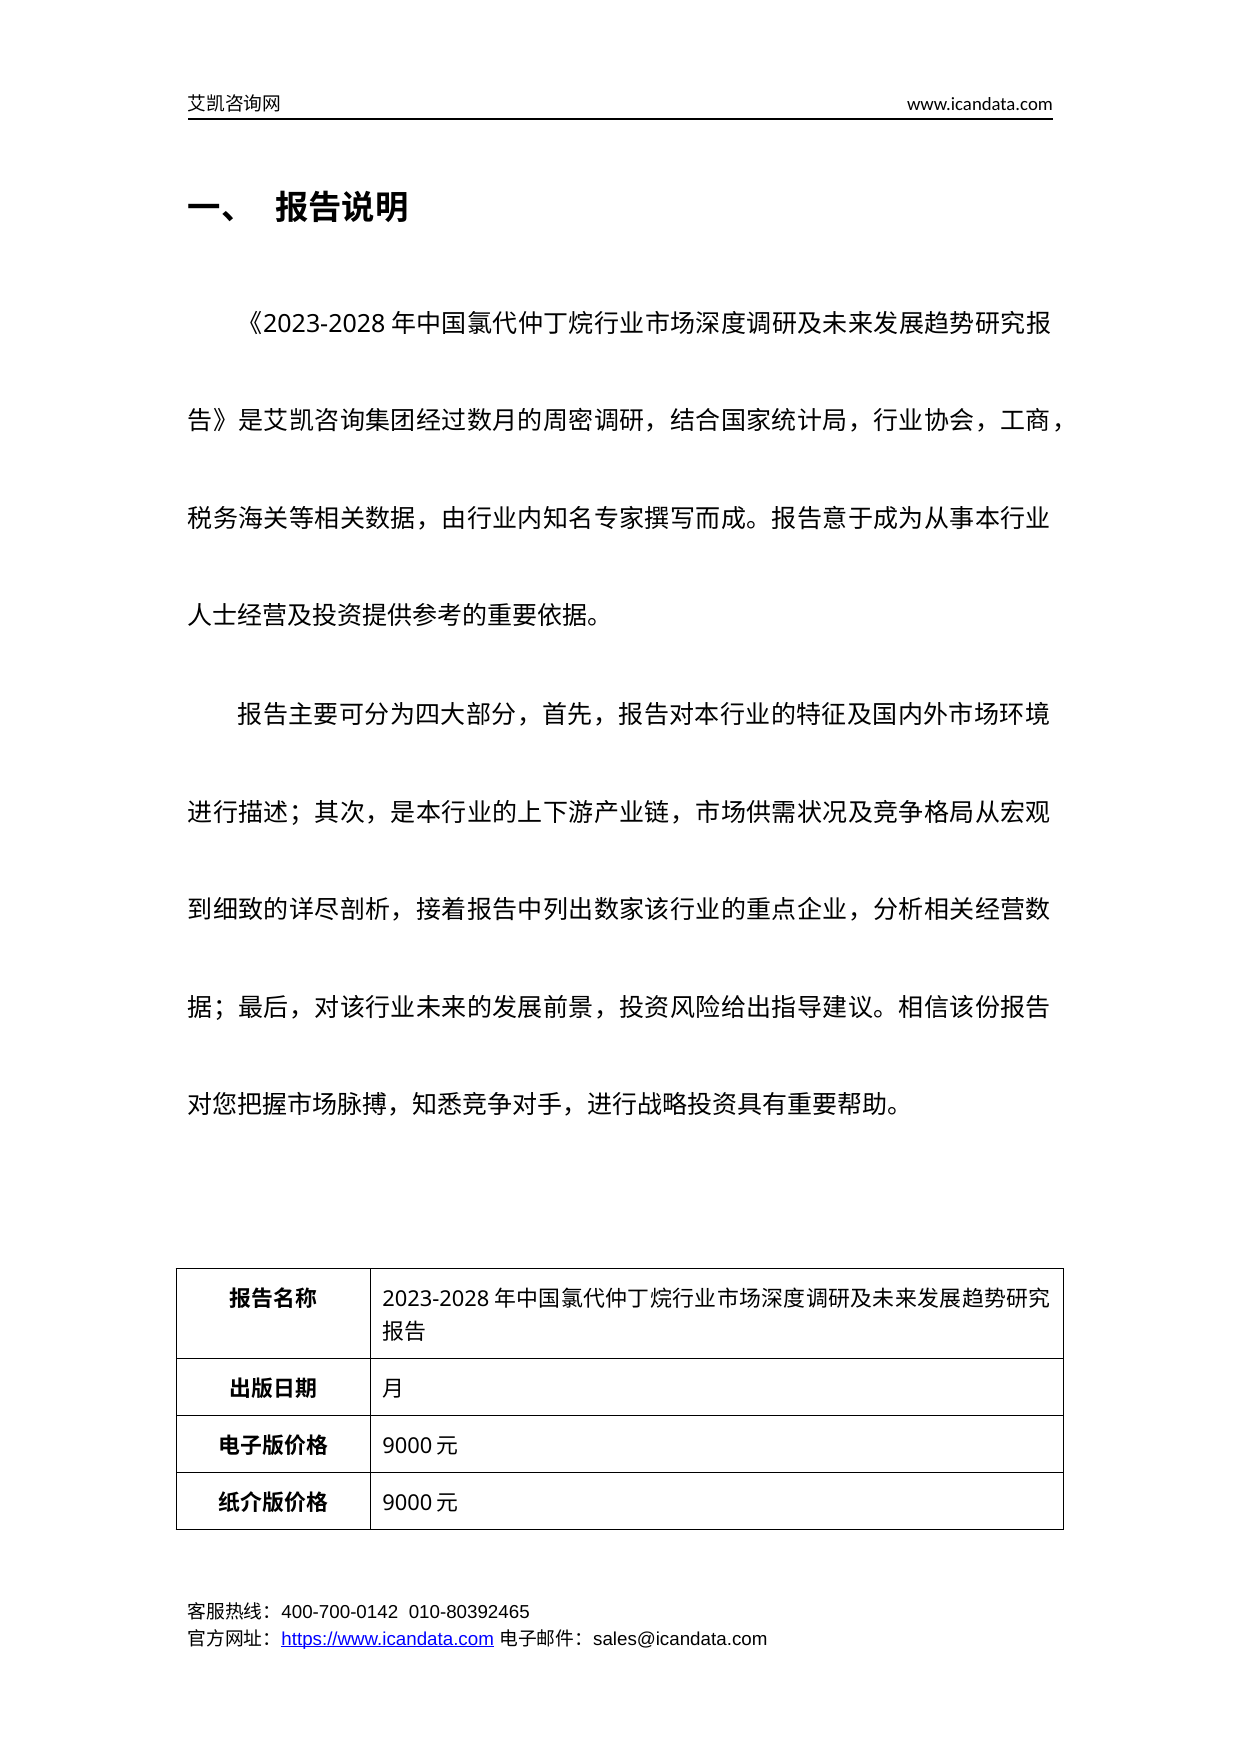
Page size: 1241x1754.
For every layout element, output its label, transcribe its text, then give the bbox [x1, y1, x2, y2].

text 报告主要可分为四大部分，首先，报告对本行业的特征及国内外市场环境进行描述；其次，是本行业的上下游产业链，市场供需状况及竞争格局从宏观到细致的详尽剖析，接着报告中列出数家该行业的重点企业，分析相关经营数据；最后，对该行业未来的发展前景，投资风险给出指导建议。相信该份报告对您把握市场脉搏，知悉竞争对手，进行战略投资具有重要帮助。 [187, 681, 1053, 1136]
text 《2023-2028年中国氯代仲丁烷行业市场深度调研及未来发展趋势研究报告》是艾凯咨询集团经过数月的周密调研，结合国家统计局，行业协会，工商，税务海关等相关数据，由行业内知名专家撰写而成。报告意于成为从事本行业人士经营及投资提供参考的重要依据。 [187, 289, 1053, 646]
table_header 报告名称 [177, 1269, 370, 1358]
table_header 2023-2028年中国氯代仲丁烷行业市场深度调研及未来发展趋势研究报告 [371, 1269, 1063, 1358]
table_cell 9000元 [371, 1473, 1063, 1529]
subtitle 报告说明 [187, 172, 1053, 237]
table_cell 纸介版价格 [177, 1473, 370, 1529]
table_cell 9000元 [371, 1416, 1063, 1472]
table_cell 电子版价格 [177, 1416, 370, 1472]
table_cell 出版日期 [177, 1359, 370, 1415]
table_cell 月 [371, 1359, 1063, 1415]
